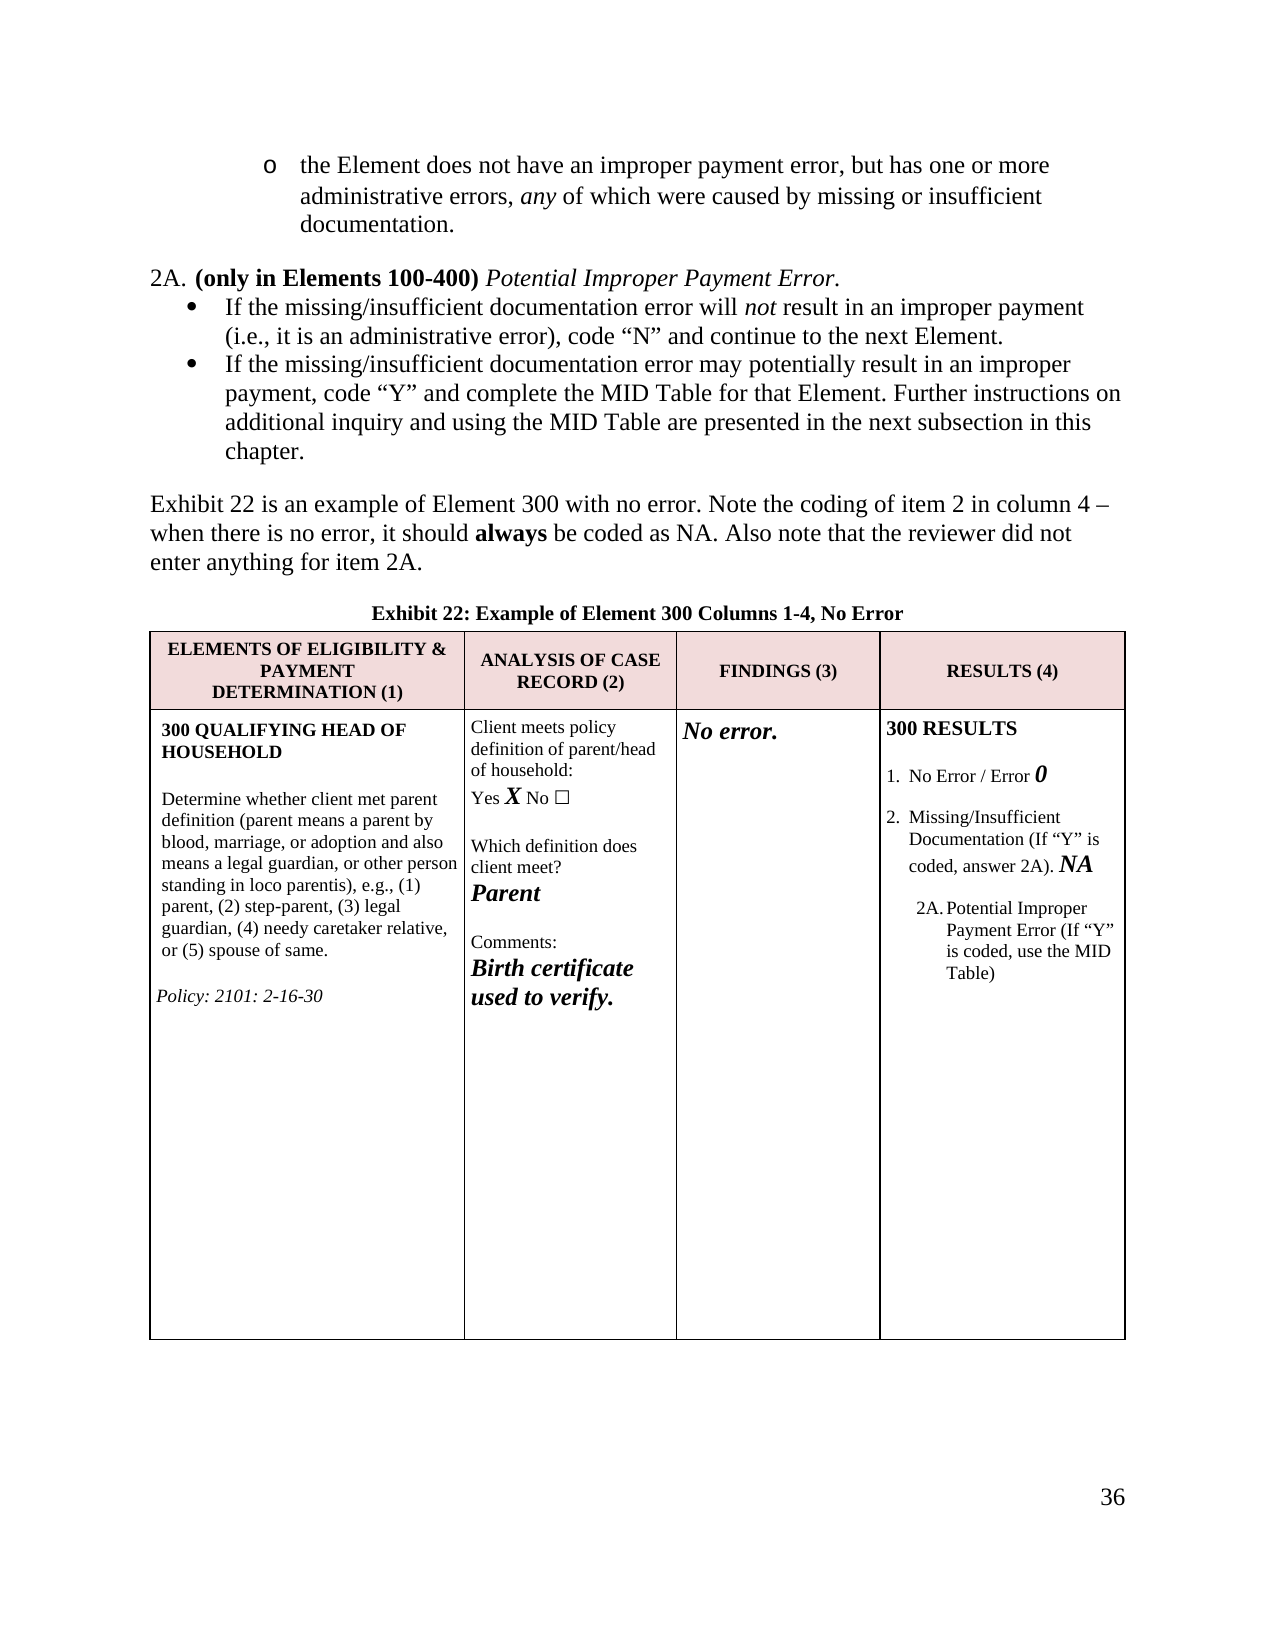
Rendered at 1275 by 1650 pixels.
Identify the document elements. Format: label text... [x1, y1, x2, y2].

table_header ANALYSIS OF CASE RECORD (2) [465, 632, 676, 709]
table_cell Client meets policy definition of parent/head of household: Yes X No ☐ Which definition does client meet? Parent Comments: Birth certificate used to verify. [465, 710, 676, 1339]
table_header FINDINGS (3) [677, 632, 879, 709]
table_cell 300 RESULTS No Error / Error 0 Missing/Insufficient Documentation (If “Y” is coded, answer 2A). NA Potential Improper Payment Error (If “Y” is coded, use the MID Table) [881, 710, 1124, 1339]
list If the missing/insufficient documentation error will not result in an improper payment (i.e., it is an administrative error), code “N” and continue to the next Element. [187, 292, 1125, 349]
list (only in Elements 100-400) Potential Improper Payment Error. [150, 263, 1125, 292]
list the Element does not have an improper payment error, but has one or more administrative errors, any of which were caused by missing or insufficient documentation. [262, 150, 1125, 238]
table_cell No error. [677, 710, 879, 1339]
text Exhibit 22: Example of Element 300 Columns 1-4, No Error [150, 601, 1125, 625]
table_header ELEMENTS OF ELIGIBILITY & PAYMENT DETERMINATION (1) [151, 632, 464, 709]
table_header RESULTS (4) [881, 632, 1124, 709]
text Exhibit 22 is an example of Element 300 with no error. Note the coding of item 2 in column 4 – when there is no error, it should always be coded as NA. Also note that the reviewer did not enter anything for item 2A. [150, 489, 1125, 576]
table_cell 300 QUALIFYING HEAD OF HOUSEHOLD Determine whether client met parent definition (parent means a parent by blood, marriage, or adoption and also means a legal guardian, or other person standing in loco parentis), e.g., (1) parent, (2) step-parent, (3) legal guardian, (4) needy caretaker relative, or (5) spouse of same. Policy: 2101: 2-16-30 [151, 710, 464, 1339]
list If the missing/insufficient documentation error may potentially result in an improper payment, code “Y” and complete the MID Table for that Element. Further instructions on additional inquiry and using the MID Table are presented in the next subsection in this chapter. [187, 349, 1125, 464]
